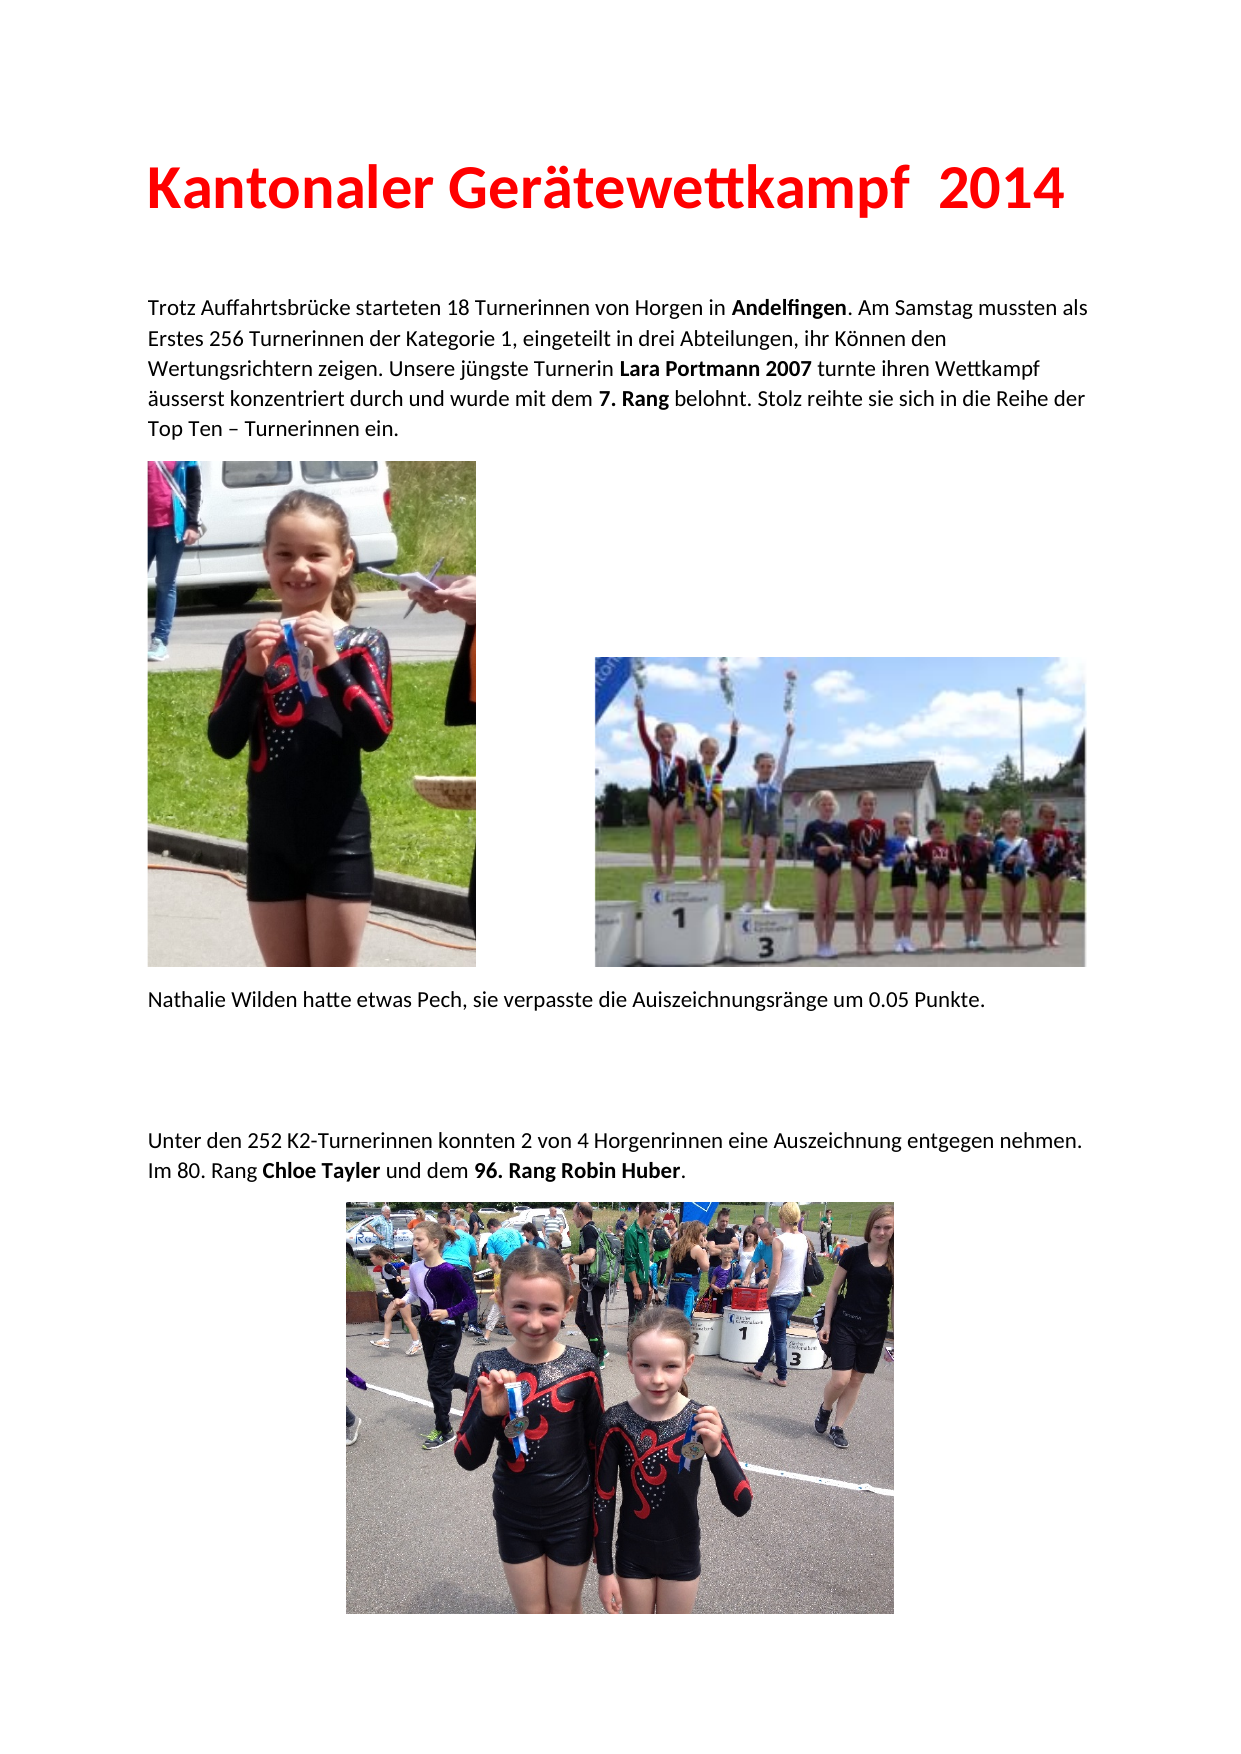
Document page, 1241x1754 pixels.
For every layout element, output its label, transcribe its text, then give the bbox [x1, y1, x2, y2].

text Trotz Auffahrtsbrücke starteten 18 Turnerinnen von Horgen in Andelfingen. Am Samstag mussten als Erstes 256 Turnerinnen der Kategorie 1, eingeteilt in drei Abteilungen, ihr Können den Wertungsrichtern zeigen. Unsere jüngste Turnerin Lara Portmann 2007 turnte ihren Wettkampf äusserst konzentriert durch und wurde mit dem 7. Rang belohnt. Stolz reihte sie sich in die Reihe der Top Ten – Turnerinnen ein. [148, 293, 1093, 442]
picture [594, 657, 1087, 967]
text Unter den 252 K2-Turnerinnen konnten 2 von 4 Horgenrinnen eine Auszeichnung entgegen nehmen. Im 80. Rang Chloe Tayler und dem 96. Rang Robin Huber. [148, 1126, 1093, 1184]
picture [147, 461, 476, 967]
text Nathalie Wilden hatte etwas Pech, sie verpasste die Auiszeichnungsränge um 0.05 Punkte. [148, 985, 1093, 1013]
text Kantonaler Gerätewettkampf 2014 [148, 148, 1093, 224]
picture [346, 1202, 894, 1614]
